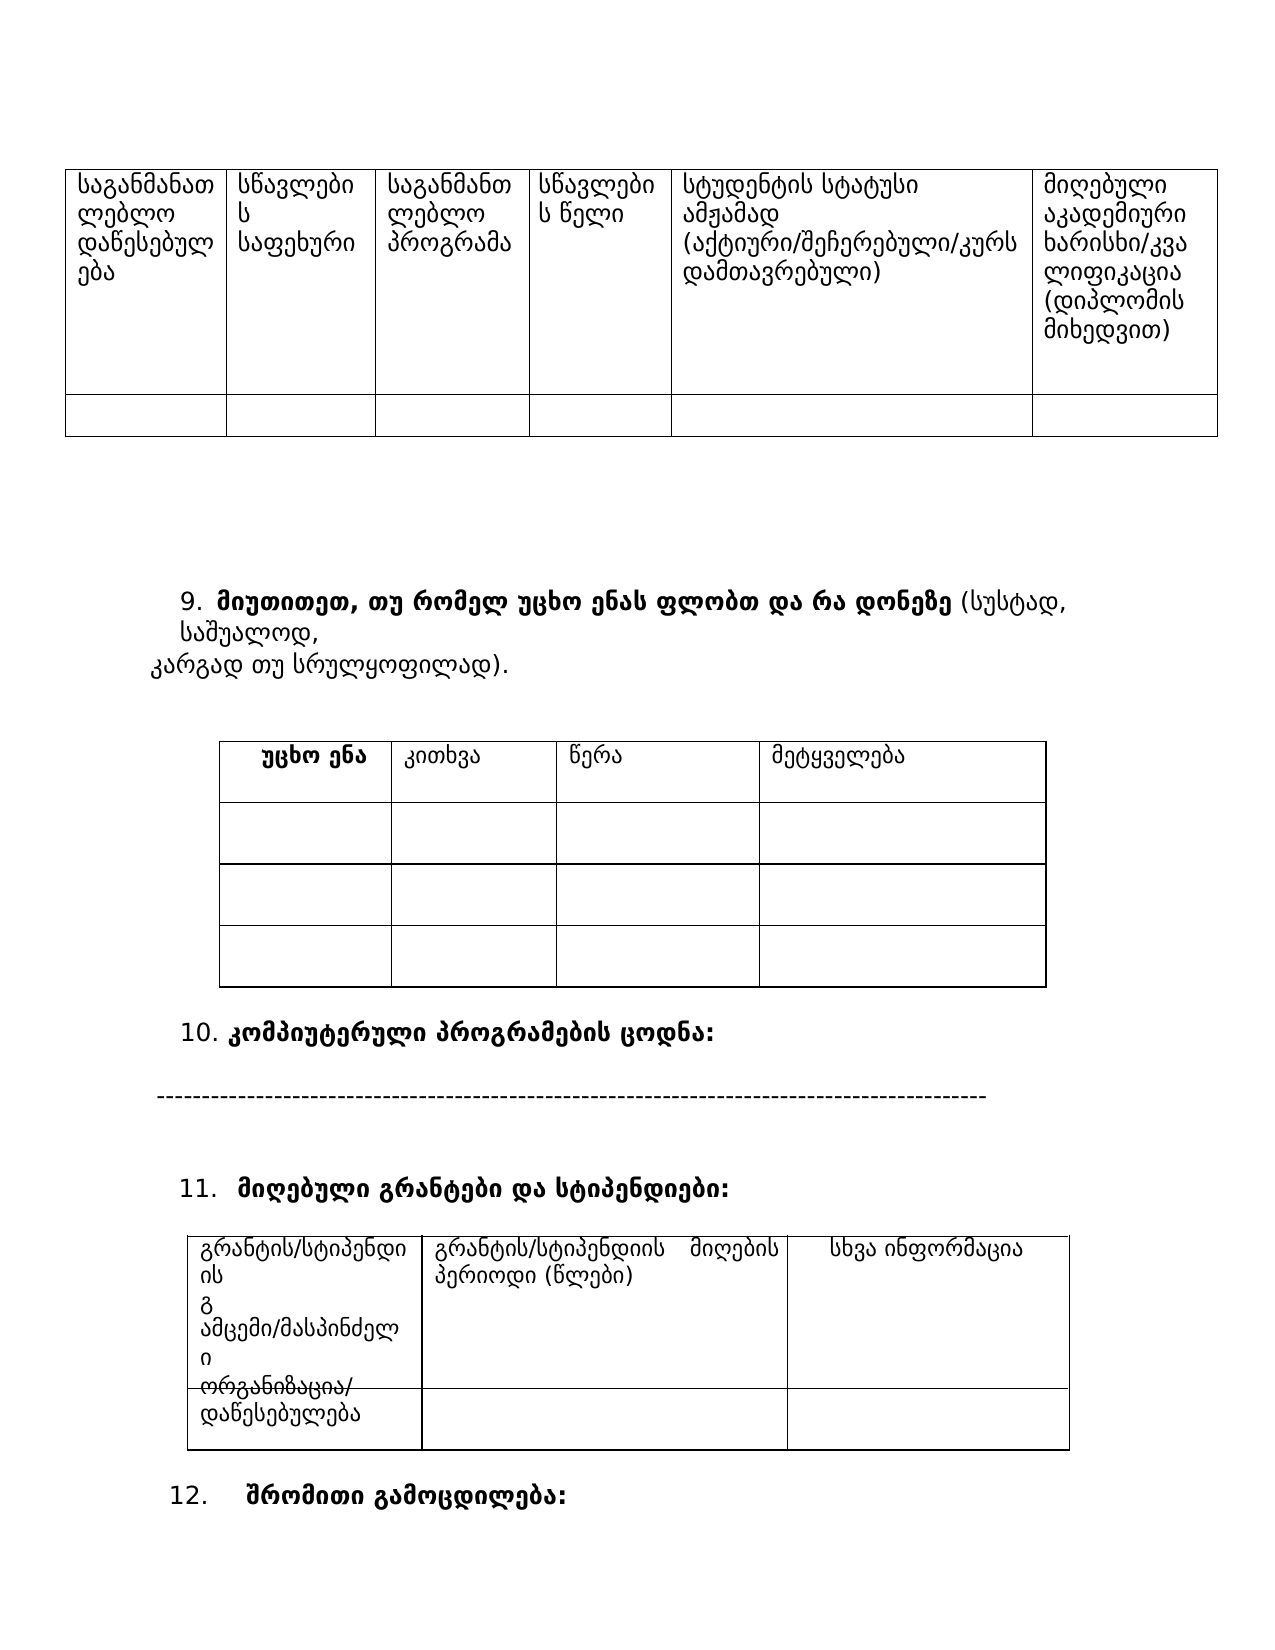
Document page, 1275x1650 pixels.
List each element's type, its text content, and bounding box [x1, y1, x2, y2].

table_cell [1033, 395, 1217, 436]
table_cell [760, 865, 1045, 924]
table_header სწავლების საფეხური [227, 170, 375, 394]
table_header მეტყველება [760, 742, 1045, 802]
text 12. შრომითი გამოცდილება: [169, 1480, 1152, 1511]
table_cell [392, 803, 556, 863]
table_cell [557, 926, 759, 986]
text 10. კომპიუტერული პროგრამების ცოდნა: [179, 1018, 1152, 1049]
table_cell [392, 926, 556, 986]
table_header წერა [557, 742, 759, 802]
table_header სწავლების წელი [530, 170, 671, 394]
text 11. მიღებული გრანტები და სტიპენდიები: [178, 1173, 1152, 1204]
table_header გრანტის/სტიპენდი ის გამცემი/მასპინძელ ი ორგანიზაცია/ დაწესებულება [188, 1235, 421, 1449]
table_header მიღებული აკადემიური ხარისხი/კვალიფიკაცია (დიპლომის მიხედვით) [1033, 170, 1217, 394]
table_cell [557, 865, 759, 924]
table_cell [530, 395, 671, 436]
table_cell [557, 803, 759, 863]
table_cell [760, 803, 1045, 863]
table_header მიღების [676, 1235, 787, 1449]
table_cell [376, 395, 529, 436]
table_header კითხვა [392, 742, 556, 802]
table_header სტუდენტის სტატუსი ამჟამად (აქტიური/შეჩერებული/კურსდამთავრებული) [672, 170, 1032, 394]
text 9. მიუთითეთ, თუ რომელ უცხო ენას ფლობთ და რა დონეზე (სუსტად, საშუალოდ, [179, 586, 1152, 649]
table_header გრანტის/სტიპენდიის პერიოდი (წლები) [423, 1235, 676, 1449]
text -------------------------------------------------------------------------------------------- [156, 1081, 1152, 1110]
table_header უცხო ენა [220, 742, 391, 802]
table_cell [760, 926, 1045, 986]
table_cell [66, 395, 226, 436]
text კარგად თუ სრულყოფილად). [150, 649, 1152, 680]
table_header საგანმანათლებლო დაწესებულება [66, 170, 226, 394]
table_cell [227, 395, 375, 436]
table_cell [220, 926, 391, 986]
table_cell [392, 865, 556, 924]
table_cell [220, 803, 391, 863]
table_cell [672, 395, 1032, 436]
table_cell [220, 865, 391, 924]
table_header სხვა ინფორმაცია [788, 1235, 1069, 1449]
table_header საგანმანთლებლო პროგრამა [376, 170, 529, 394]
